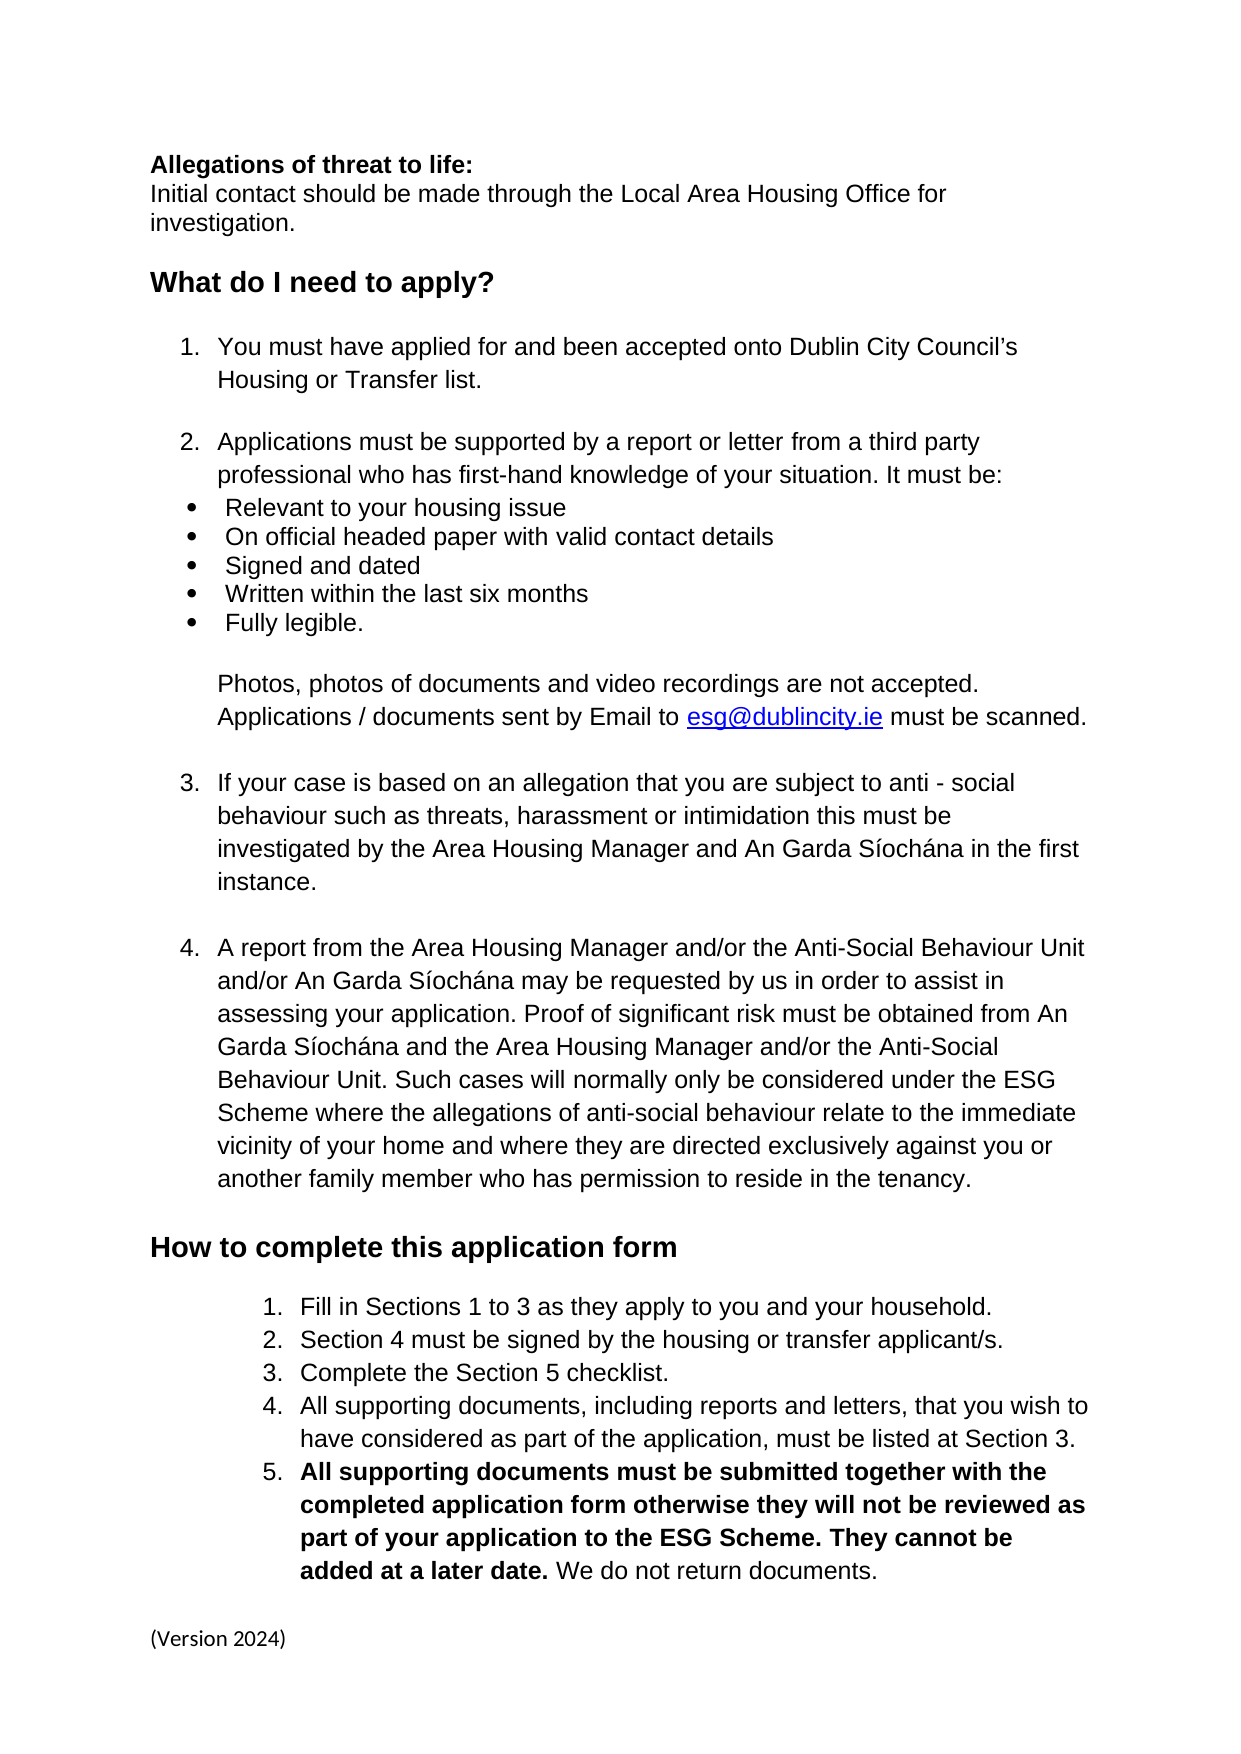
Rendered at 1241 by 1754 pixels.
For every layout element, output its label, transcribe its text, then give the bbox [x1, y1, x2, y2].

list Fill in Sections 1 to 3 as they apply to you and your household. [262, 1292, 1090, 1321]
list Photos, photos of documents and video recordings are not accepted. Applications / documents sent by Email to esg@dublincity.ie must be scanned. [217, 669, 1090, 731]
list Signed and dated [187, 551, 1090, 579]
list All supporting documents, including reports and letters, that you wish to have considered as part of the application, must be listed at Section 3. [262, 1391, 1090, 1453]
list Applications must be supported by a report or letter from a third party professional who has first-hand knowledge of your situation. It must be: [179, 427, 1090, 489]
text How to complete this application form [150, 1230, 1090, 1263]
list A report from the Area Housing Manager and/or the Anti-Social Behaviour Unit and/or An Garda Síochána may be requested by us in order to assist in assessing your application. Proof of significant risk must be obtained from An Garda Síochána and the Area Housing Manager and/or the Anti-Social Behaviour Unit. Such cases will normally only be considered under the ESG Scheme where the allegations of anti-social behaviour relate to the immediate vicinity of your home and where they are directed exclusively against you or another family member who has permission to reside in the tenancy. [179, 933, 1090, 1193]
list Fully legible. [187, 608, 1090, 637]
list Section 4 must be signed by the housing or transfer applicant/s. [262, 1325, 1090, 1354]
list All supporting documents must be submitted together with the completed application form otherwise they will not be reviewed as part of your application to the ESG Scheme. They cannot be added at a later date. We do not return documents. [262, 1457, 1090, 1585]
list Relevant to your housing issue [187, 493, 1090, 522]
text What do I need to apply? [150, 265, 1090, 298]
list On official headed paper with valid contact details [187, 522, 1090, 551]
text Allegations of threat to life: [150, 150, 1090, 179]
text Initial contact should be made through the Local Area Housing Office for investigation. [150, 179, 1090, 236]
list If your case is based on an allegation that you are subject to anti - social behaviour such as threats, harassment or intimidation this must be investigated by the Area Housing Manager and An Garda Síochána in the first instance. [179, 768, 1090, 895]
list Complete the Section 5 checklist. [262, 1358, 1090, 1387]
list You must have applied for and been accepted onto Dublin City Council’s Housing or Transfer list. [179, 332, 1090, 394]
list Written within the last six months [187, 579, 1090, 608]
